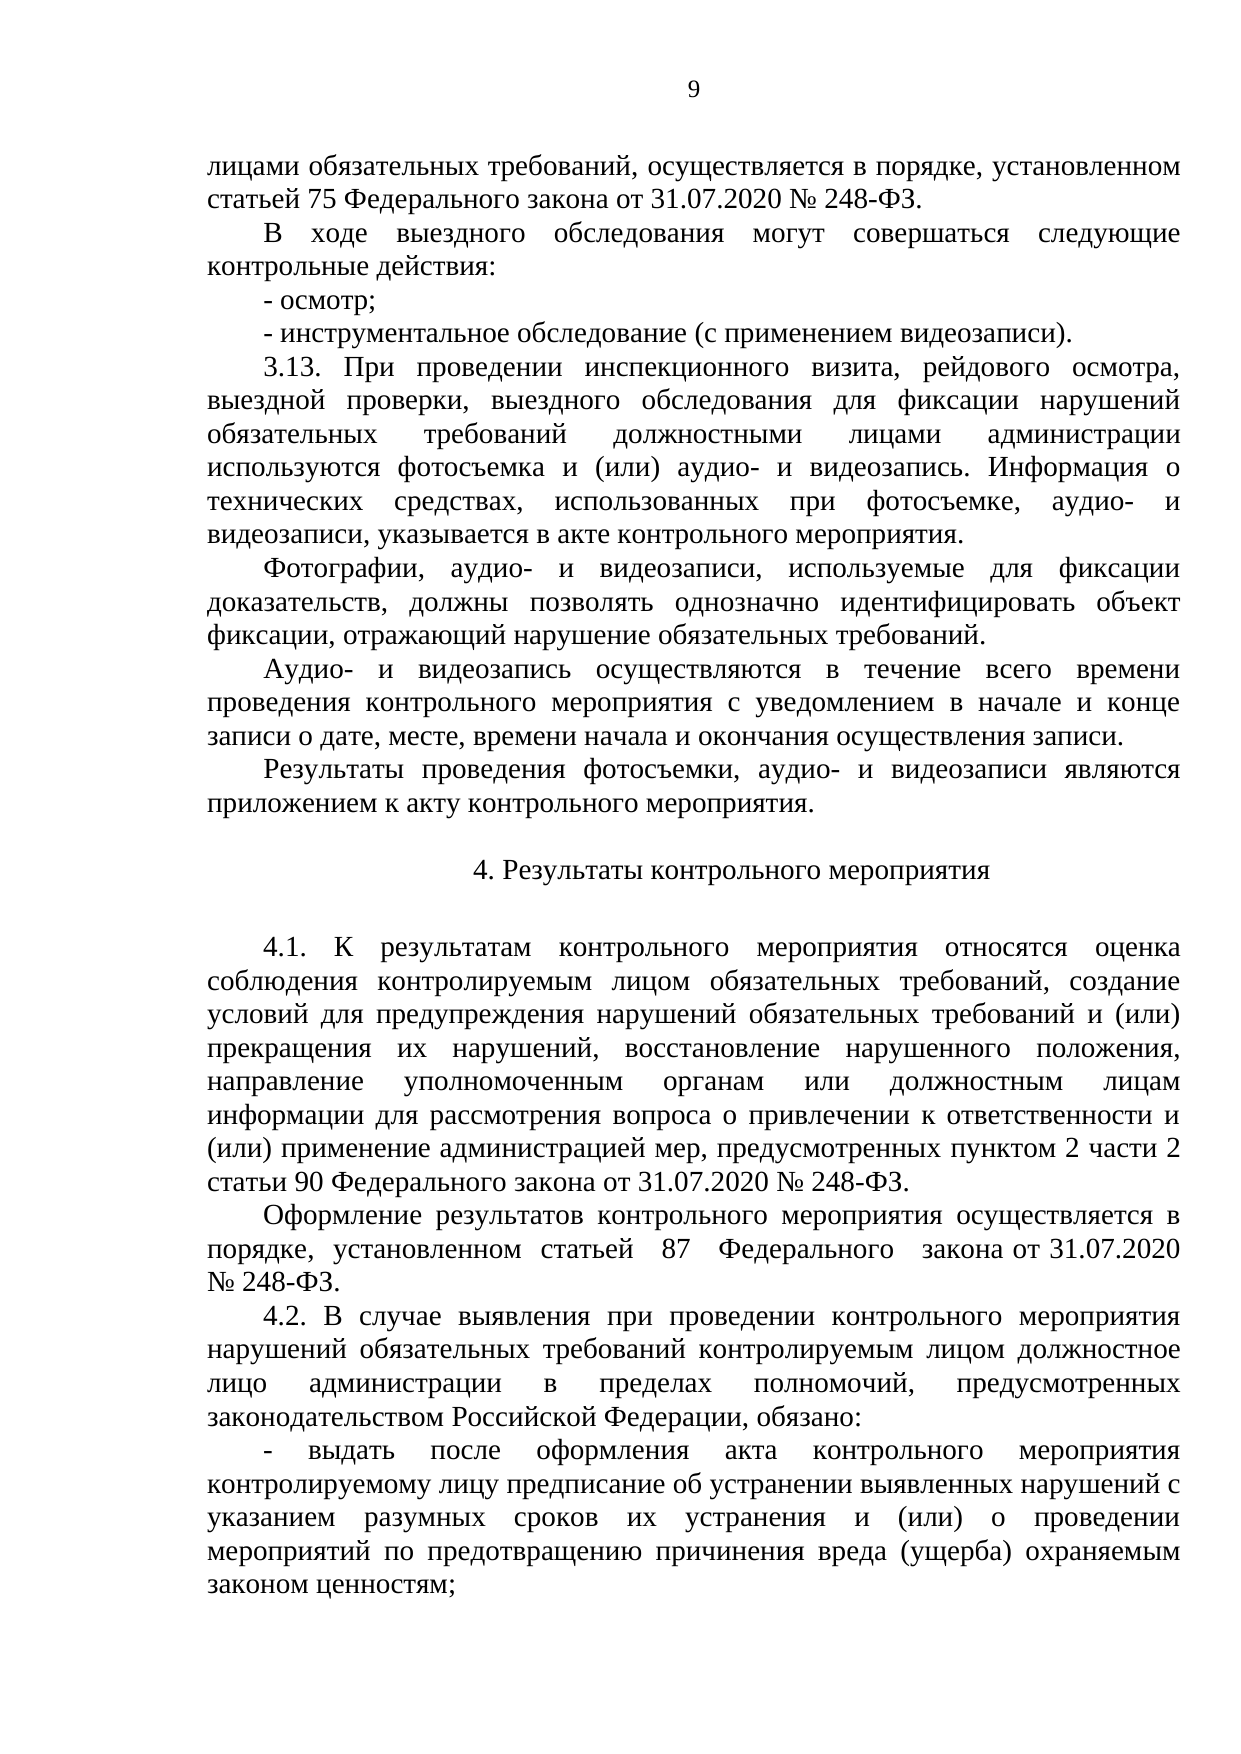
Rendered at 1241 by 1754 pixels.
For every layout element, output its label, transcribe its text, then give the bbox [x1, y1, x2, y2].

text Фотографии, аудио- и видеозаписи, используемые для фиксации доказательств, должны позволять однозначно идентифицировать объект фиксации, отражающий нарушение обязательных требований. [207, 550, 1181, 651]
text Аудио- и видеозапись осуществляются в течение всего времени проведения контрольного мероприятия с уведомлением в начале и конце записи о дате, месте, времени начала и окончания осуществления записи. [207, 651, 1181, 751]
text - осмотр; [207, 282, 1181, 315]
text 4.1. К результатам контрольного мероприятия относятся оценка соблюдения контролируемым лицом обязательных требований, создание условий для предупреждения нарушений обязательных требований и (или) прекращения их нарушений, восстановление нарушенного положения, направление уполномоченным органам или должностным лицам информации для рассмотрения вопроса о привлечении к ответственности и (или) применение администрацией мер, предусмотренных пунктом 2 части 2 статьи 90 Федерального закона от 31.07.2020 № 248-ФЗ. [207, 929, 1181, 1197]
text - инструментальное обследование (с применением видеозаписи). [207, 315, 1181, 349]
text Результаты проведения фотосъемки, аудио- и видеозаписи являются приложением к акту контрольного мероприятия. [207, 751, 1181, 818]
text 4.2. В случае выявления при проведении контрольного мероприятия нарушений обязательных требований контролируемым лицом должностное лицо администрации в пределах полномочий, предусмотренных законодательством Российской Федерации, обязано: [207, 1298, 1181, 1432]
text 4. Результаты контрольного мероприятия [207, 852, 1181, 886]
text - выдать после оформления акта контрольного мероприятия контролируемому лицу предписание об устранении выявленных нарушений с указанием разумных сроков их устранения и (или) о проведении мероприятий по предотвращению причинения вреда (ущерба) охраняемым законом ценностям; [207, 1432, 1181, 1600]
text 3.13. При проведении инспекционного визита, рейдового осмотра, выездной проверки, выездного обследования для фиксации нарушений обязательных требований должностными лицами администрации используются фотосъемка и (или) аудио- и видеозапись. Информация о технических средствах, использованных при фотосъемке, аудио- и видеозаписи, указывается в акте контрольного мероприятия. [207, 349, 1181, 550]
text В ходе выездного обследования могут совершаться следующие контрольные действия: [207, 215, 1181, 282]
text Оформление результатов контрольного мероприятия осуществляется в порядке, установленном статьей 87 Федерального закона от 31.07.2020 № 248-ФЗ. [207, 1197, 1181, 1298]
